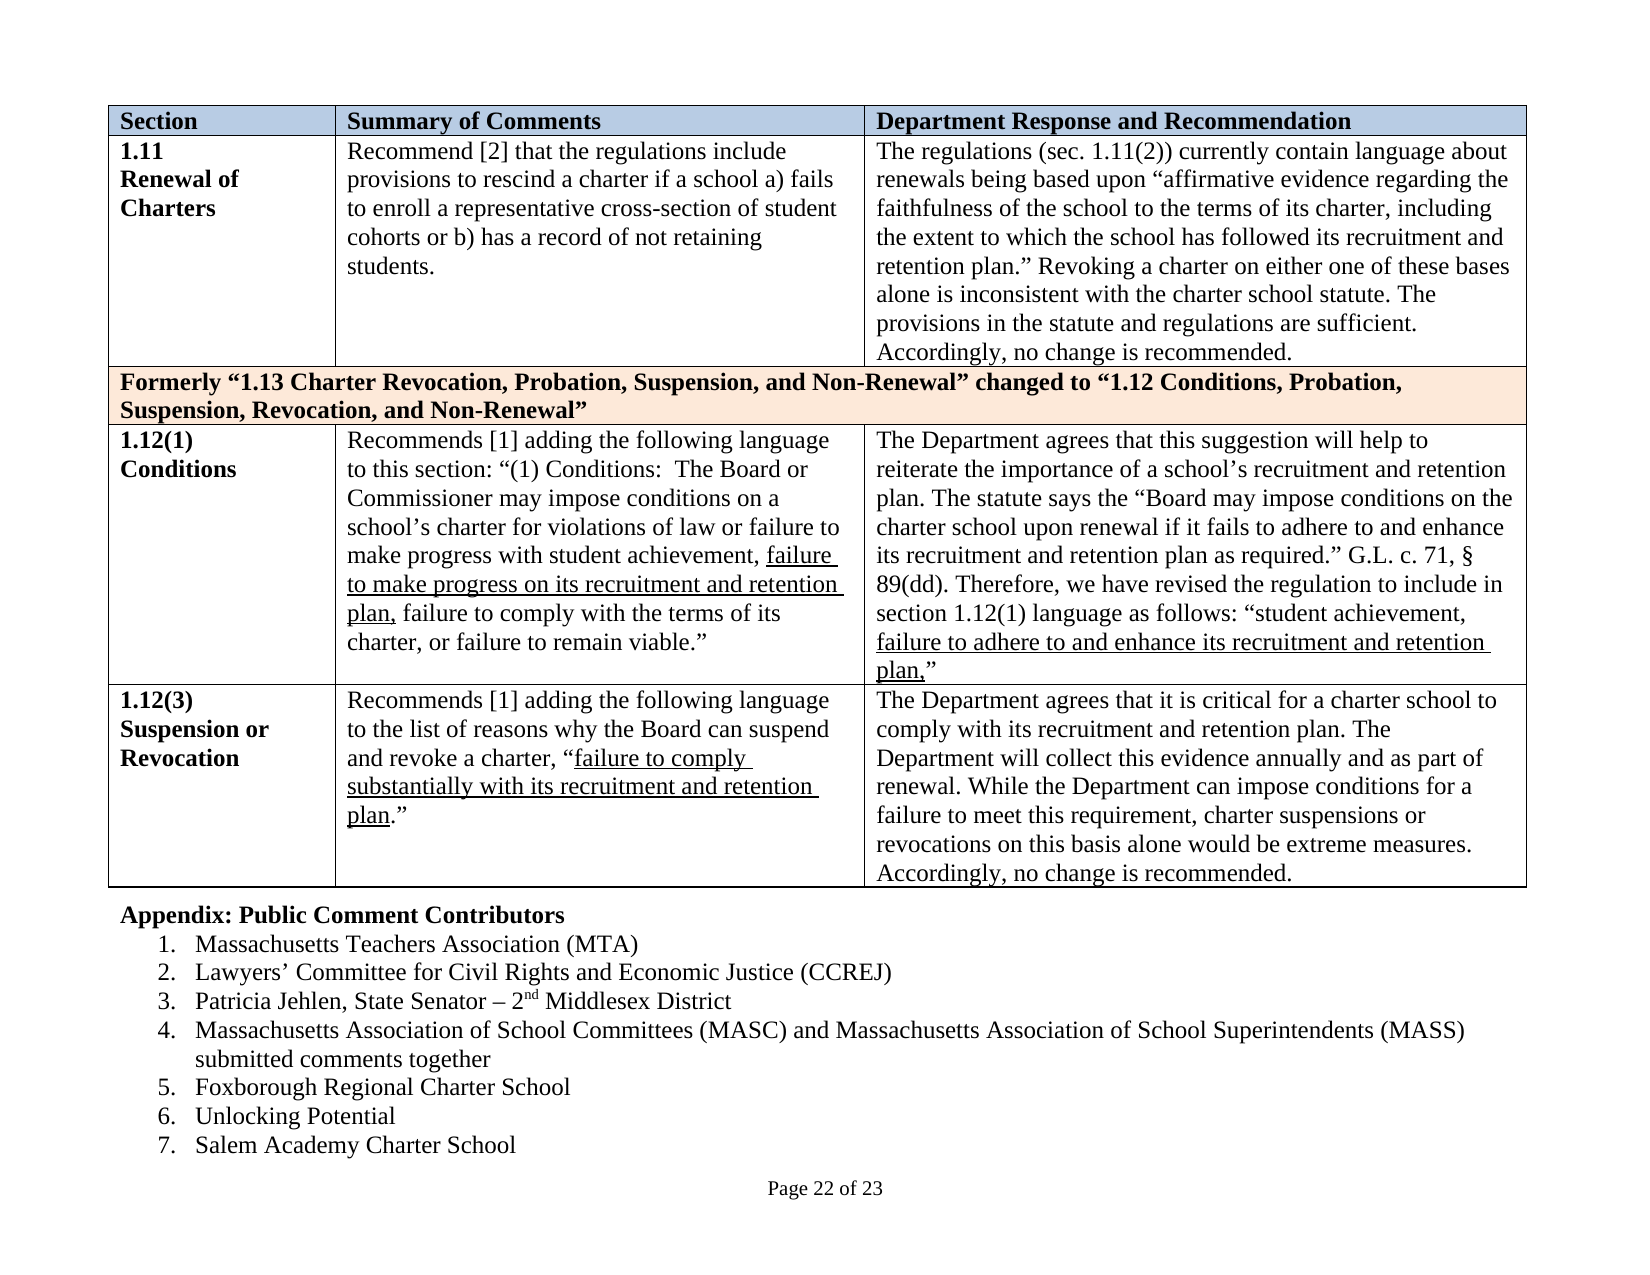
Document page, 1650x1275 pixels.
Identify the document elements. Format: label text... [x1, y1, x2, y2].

table_cell The Department agrees that it is critical for a charter school to comply with its recruitment and retention plan. The Department will collect this evidence annually and as part of renewal. While the Department can impose conditions for a failure to meet this requirement, charter suspensions or revocations on this basis alone would be extreme measures. Accordingly, no change is recommended. [865, 685, 1526, 886]
table_header Section [109, 106, 335, 135]
table_cell Recommend [2] that the regulations include provisions to rescind a charter if a school a) fails to enroll a representative cross-section of student cohorts or b) has a record of not retaining students. [336, 136, 864, 366]
list Lawyers’ Committee for Civil Rights and Economic Justice (CCREJ) [157, 957, 1530, 986]
list Massachusetts Teachers Association (MTA) [157, 929, 1530, 957]
list Salem Academy Charter School [157, 1130, 1530, 1159]
table_cell 1.12(1) Conditions [109, 425, 335, 684]
list Patricia Jehlen, State Senator – 2nd Middlesex District [157, 986, 1530, 1015]
table_cell Recommends [1] adding the following language to the list of reasons why the Board can suspend and revoke a charter, “failure to comply substantially with its recruitment and retention plan.” [336, 685, 864, 886]
table_cell The regulations (sec. 1.11(2)) currently contain language about renewals being based upon “affirmative evidence regarding the faithfulness of the school to the terms of its charter, including the extent to which the school has followed its recruitment and retention plan.” Revoking a charter on either one of these bases alone is inconsistent with the charter school statute. The provisions in the statute and regulations are sufficient. Accordingly, no change is recommended. [865, 136, 1526, 366]
table_header Summary of Comments [336, 106, 864, 135]
list Foxborough Regional Charter School [157, 1072, 1530, 1101]
table_cell Recommends [1] adding the following language to this section: “(1) Conditions: The Board or Commissioner may impose conditions on a school’s charter for violations of law or failure to make progress with student achievement, failure to make progress on its recruitment and retention plan, failure to comply with the terms of its charter, or failure to remain viable.” [336, 425, 864, 684]
table_cell 1.12(3) Suspension or Revocation [109, 685, 335, 886]
table_cell The Department agrees that this suggestion will help to reiterate the importance of a school’s recruitment and retention plan. The statute says the “Board may impose conditions on the charter school upon renewal if it fails to adhere to and enhance its recruitment and retention plan as required.” G.L. c. 71, § 89(dd). Therefore, we have revised the regulation to include in section 1.12(1) language as follows: “student achievement, failure to adhere to and enhance its recruitment and retention plan,” [865, 425, 1526, 684]
list Unlocking Potential [157, 1101, 1530, 1130]
list Massachusetts Association of School Committees (MASC) and Massachusetts Association of School Superintendents (MASS) submitted comments together [157, 1015, 1530, 1072]
table_header Department Response and Recommendation [865, 106, 1526, 135]
table_cell 1.11 Renewal of Charters [109, 136, 335, 366]
table_cell Formerly “1.13 Charter Revocation, Probation, Suspension, and Non-Renewal” changed to “1.12 Conditions, Probation, Suspension, Revocation, and Non-Renewal” [109, 367, 1526, 424]
text Appendix: Public Comment Contributors [120, 900, 1530, 929]
